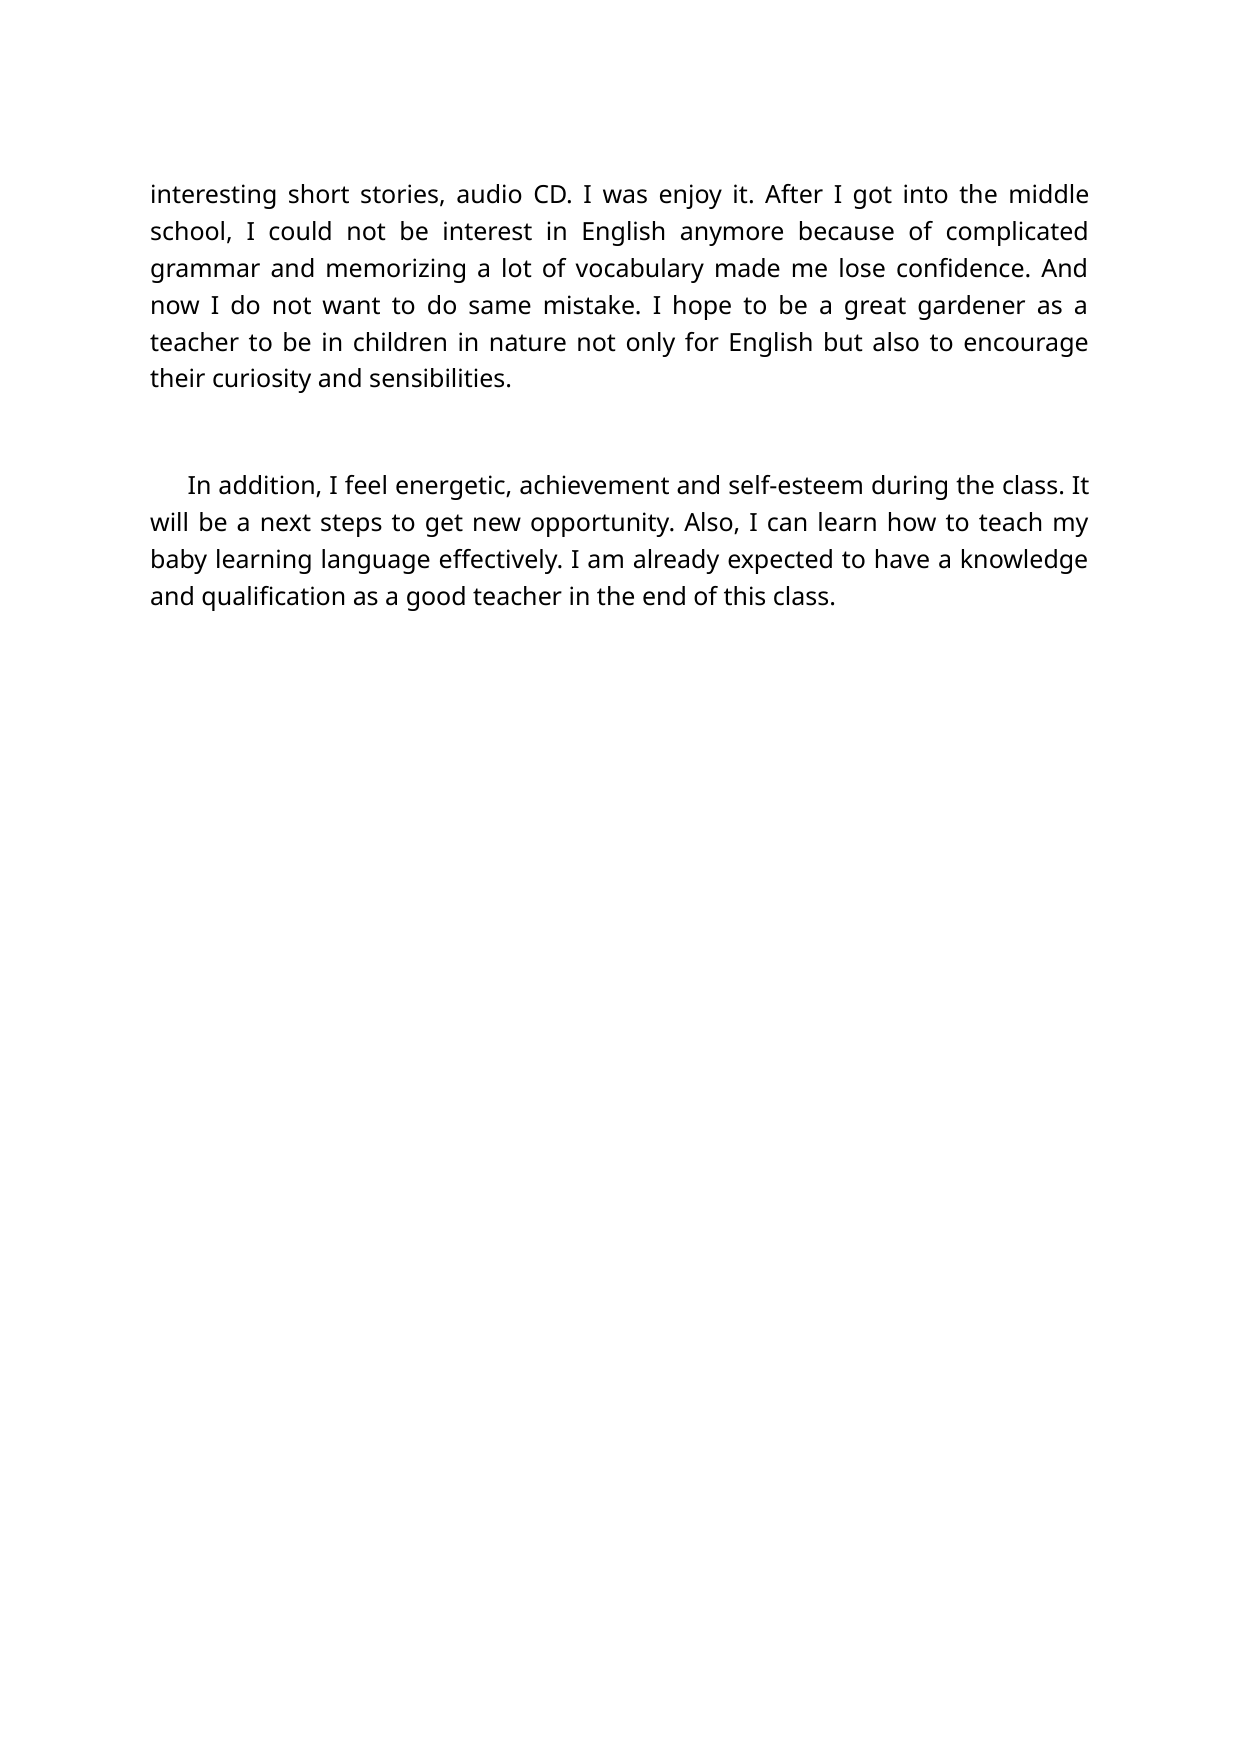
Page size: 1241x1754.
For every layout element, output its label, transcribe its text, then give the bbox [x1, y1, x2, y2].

text In addition, I feel energetic, achievement and self-esteem during the class. It will be a next steps to get new opportunity. Also, I can learn how to teach my baby learning language effectively. I am already expected to have a knowledge and qualification as a good teacher in the end of this class. [150, 468, 1090, 612]
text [150, 177, 1090, 395]
